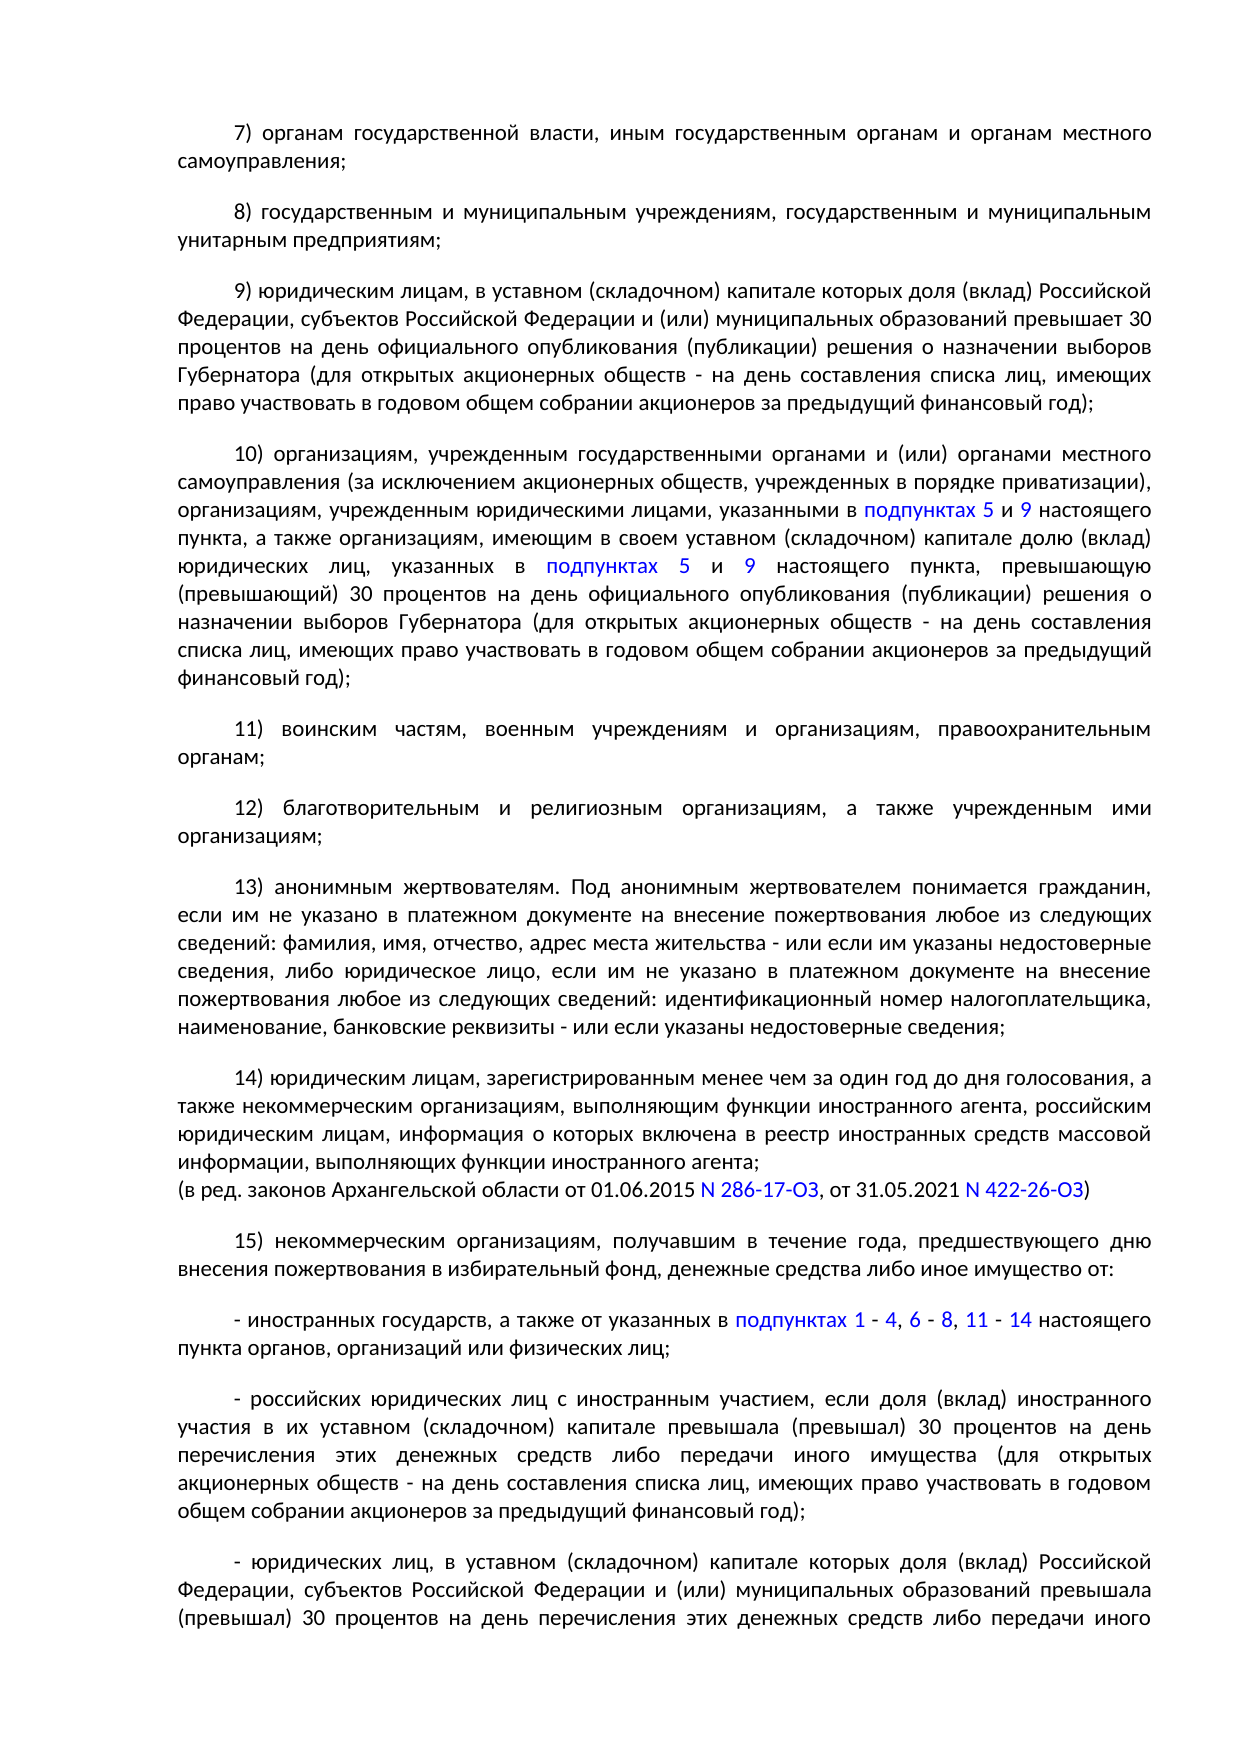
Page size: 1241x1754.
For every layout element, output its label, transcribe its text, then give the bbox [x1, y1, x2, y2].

text 11) воинским частям, военным учреждениям и организациям, правоохранительным органам; [177, 714, 1152, 770]
text - российских юридических лиц с иностранным участием, если доля (вклад) иностранного участия в их уставном (складочном) капитале превышала (превышал) 30 процентов на день перечисления этих денежных средств либо передачи иного имущества (для открытых акционерных обществ - на день составления списка лиц, имеющих право участвовать в годовом общем собрании акционеров за предыдущий финансовый год); [177, 1384, 1152, 1524]
text 13) анонимным жертвователям. Под анонимным жертвователем понимается гражданин, если им не указано в платежном документе на внесение пожертвования любое из следующих сведений: фамилия, имя, отчество, адрес места жительства - или если им указаны недостоверные сведения, либо юридическое лицо, если им не указано в платежном документе на внесение пожертвования любое из следующих сведений: идентификационный номер налогоплательщика, наименование, банковские реквизиты - или если указаны недостоверные сведения; [177, 872, 1152, 1040]
text 12) благотворительным и религиозным организациям, а также учрежденным ими организациям; [177, 793, 1152, 849]
text 10) организациям, учрежденным государственными органами и (или) органами местного самоуправления (за исключением акционерных обществ, учрежденных в порядке приватизации), организациям, учрежденным юридическими лицами, указанными в подпунктах 5 и 9 настоящего пункта, а также организациям, имеющим в своем уставном (складочном) капитале долю (вклад) юридических лиц, указанных в подпунктах 5 и 9 настоящего пункта, превышающую (превышающий) 30 процентов на день официального опубликования (публикации) решения о назначении выборов Губернатора (для открытых акционерных обществ - на день составления списка лиц, имеющих право участвовать в годовом общем собрании акционеров за предыдущий финансовый год); [177, 439, 1152, 691]
text - иностранных государств, а также от указанных в подпунктах 1 - 4, 6 - 8, 11 - 14 настоящего пункта органов, организаций или физических лиц; [177, 1305, 1152, 1361]
text 15) некоммерческим организациям, получавшим в течение года, предшествующего дню внесения пожертвования в избирательный фонд, денежные средства либо иное имущество от: [177, 1226, 1152, 1282]
text (в ред. законов Архангельской области от 01.06.2015 N 286-17-ОЗ, от 31.05.2021 N 422-26-ОЗ) [177, 1175, 1152, 1203]
text 9) юридическим лицам, в уставном (складочном) капитале которых доля (вклад) Российской Федерации, субъектов Российской Федерации и (или) муниципальных образований превышает 30 процентов на день официального опубликования (публикации) решения о назначении выборов Губернатора (для открытых акционерных обществ - на день составления списка лиц, имеющих право участвовать в годовом общем собрании акционеров за предыдущий финансовый год); [177, 276, 1152, 416]
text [177, 1547, 1152, 1631]
text 14) юридическим лицам, зарегистрированным менее чем за один год до дня голосования, а также некоммерческим организациям, выполняющим функции иностранного агента, российским юридическим лицам, информация о которых включена в реестр иностранных средств массовой информации, выполняющих функции иностранного агента; [177, 1063, 1152, 1175]
text 7) органам государственной власти, иным государственным органам и органам местного самоуправления; [177, 118, 1152, 174]
text 8) государственным и муниципальным учреждениям, государственным и муниципальным унитарным предприятиям; [177, 197, 1152, 253]
